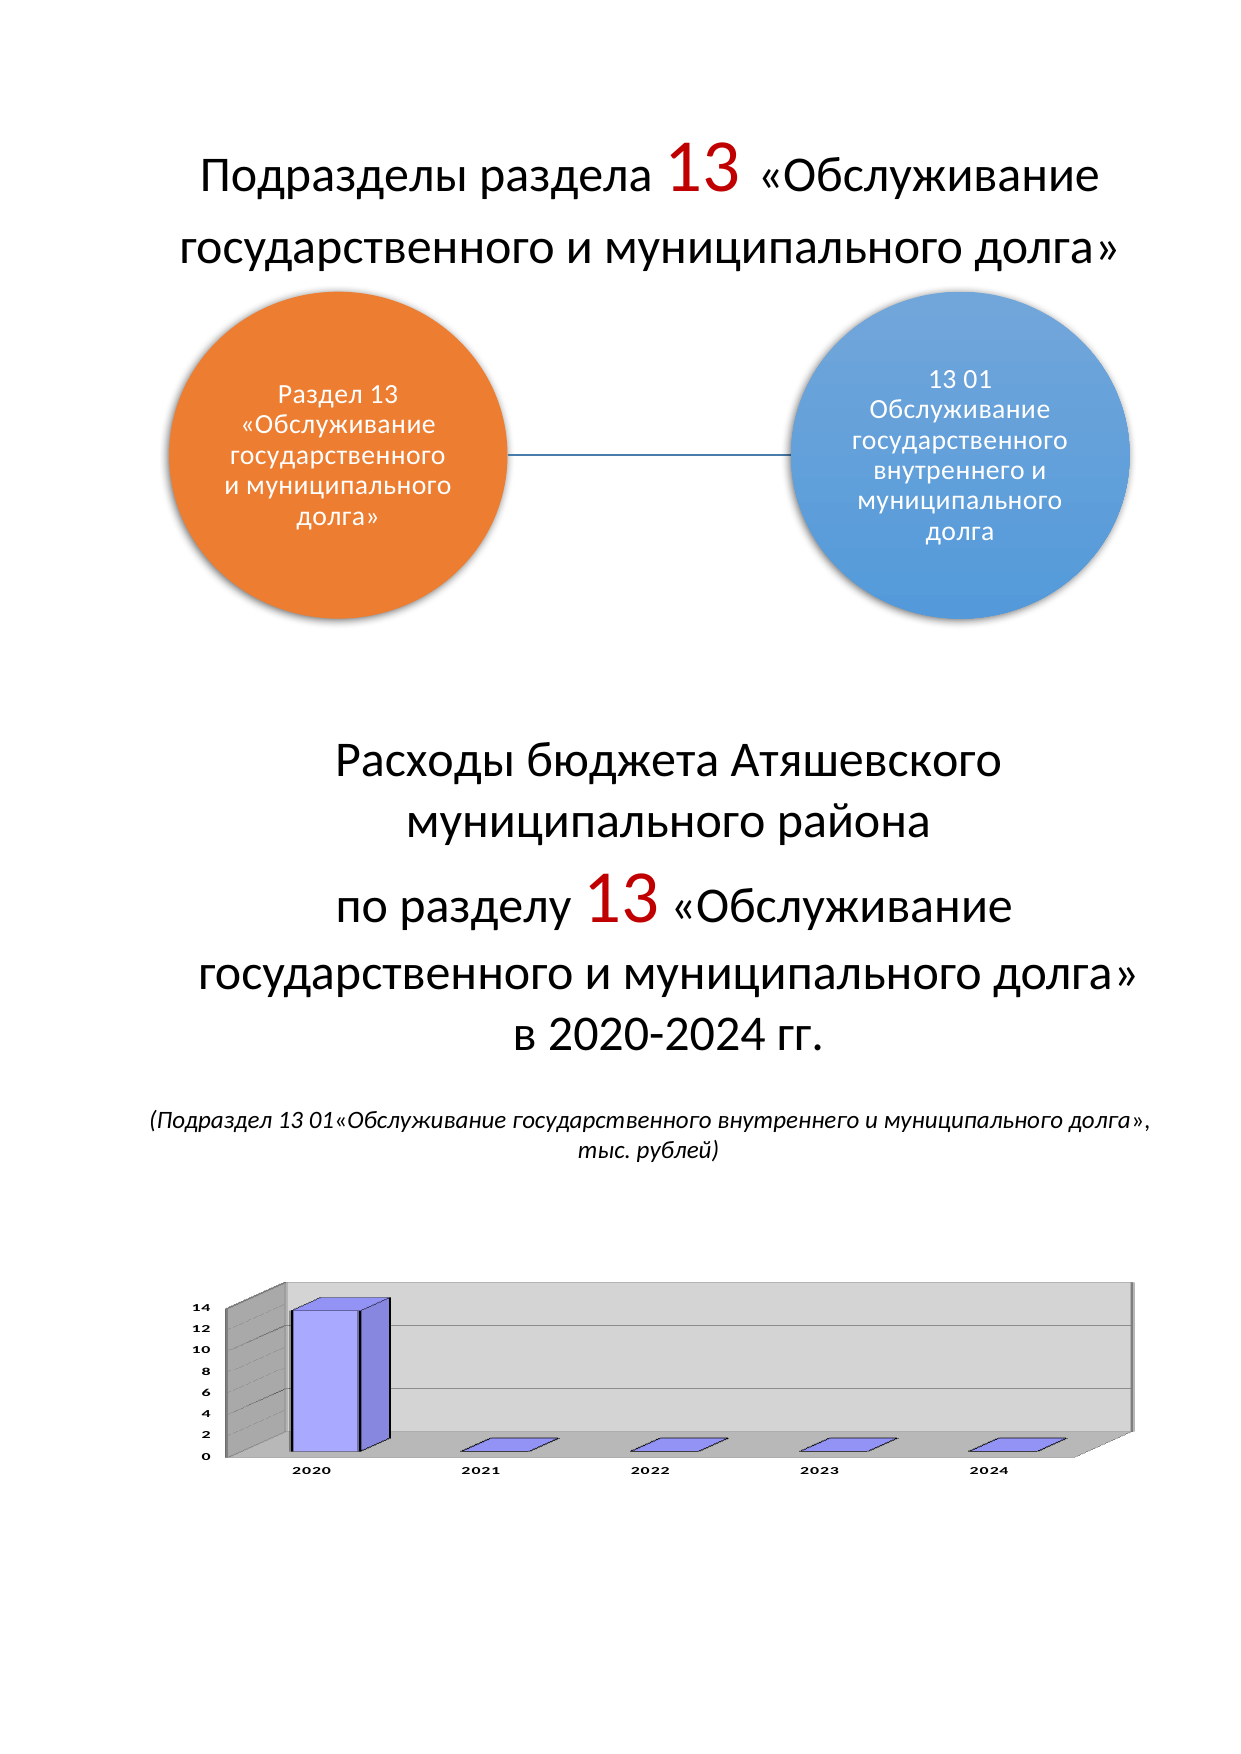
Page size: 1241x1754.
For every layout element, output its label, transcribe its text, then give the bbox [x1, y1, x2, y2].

list Подразделы раздела 13 «Обслуживание государственного и муниципального долга» [148, 118, 1152, 276]
text (Подраздел 13 01«Обслуживание государственного внутреннего и муниципального долга», тыс. рублей) [147, 1104, 1152, 1165]
text по разделу 13 «Обслуживание государственного и муниципального долга» в 2020-2024 гг. [185, 850, 1152, 1063]
text Расходы бюджета Атяшевского муниципального района [185, 728, 1152, 850]
